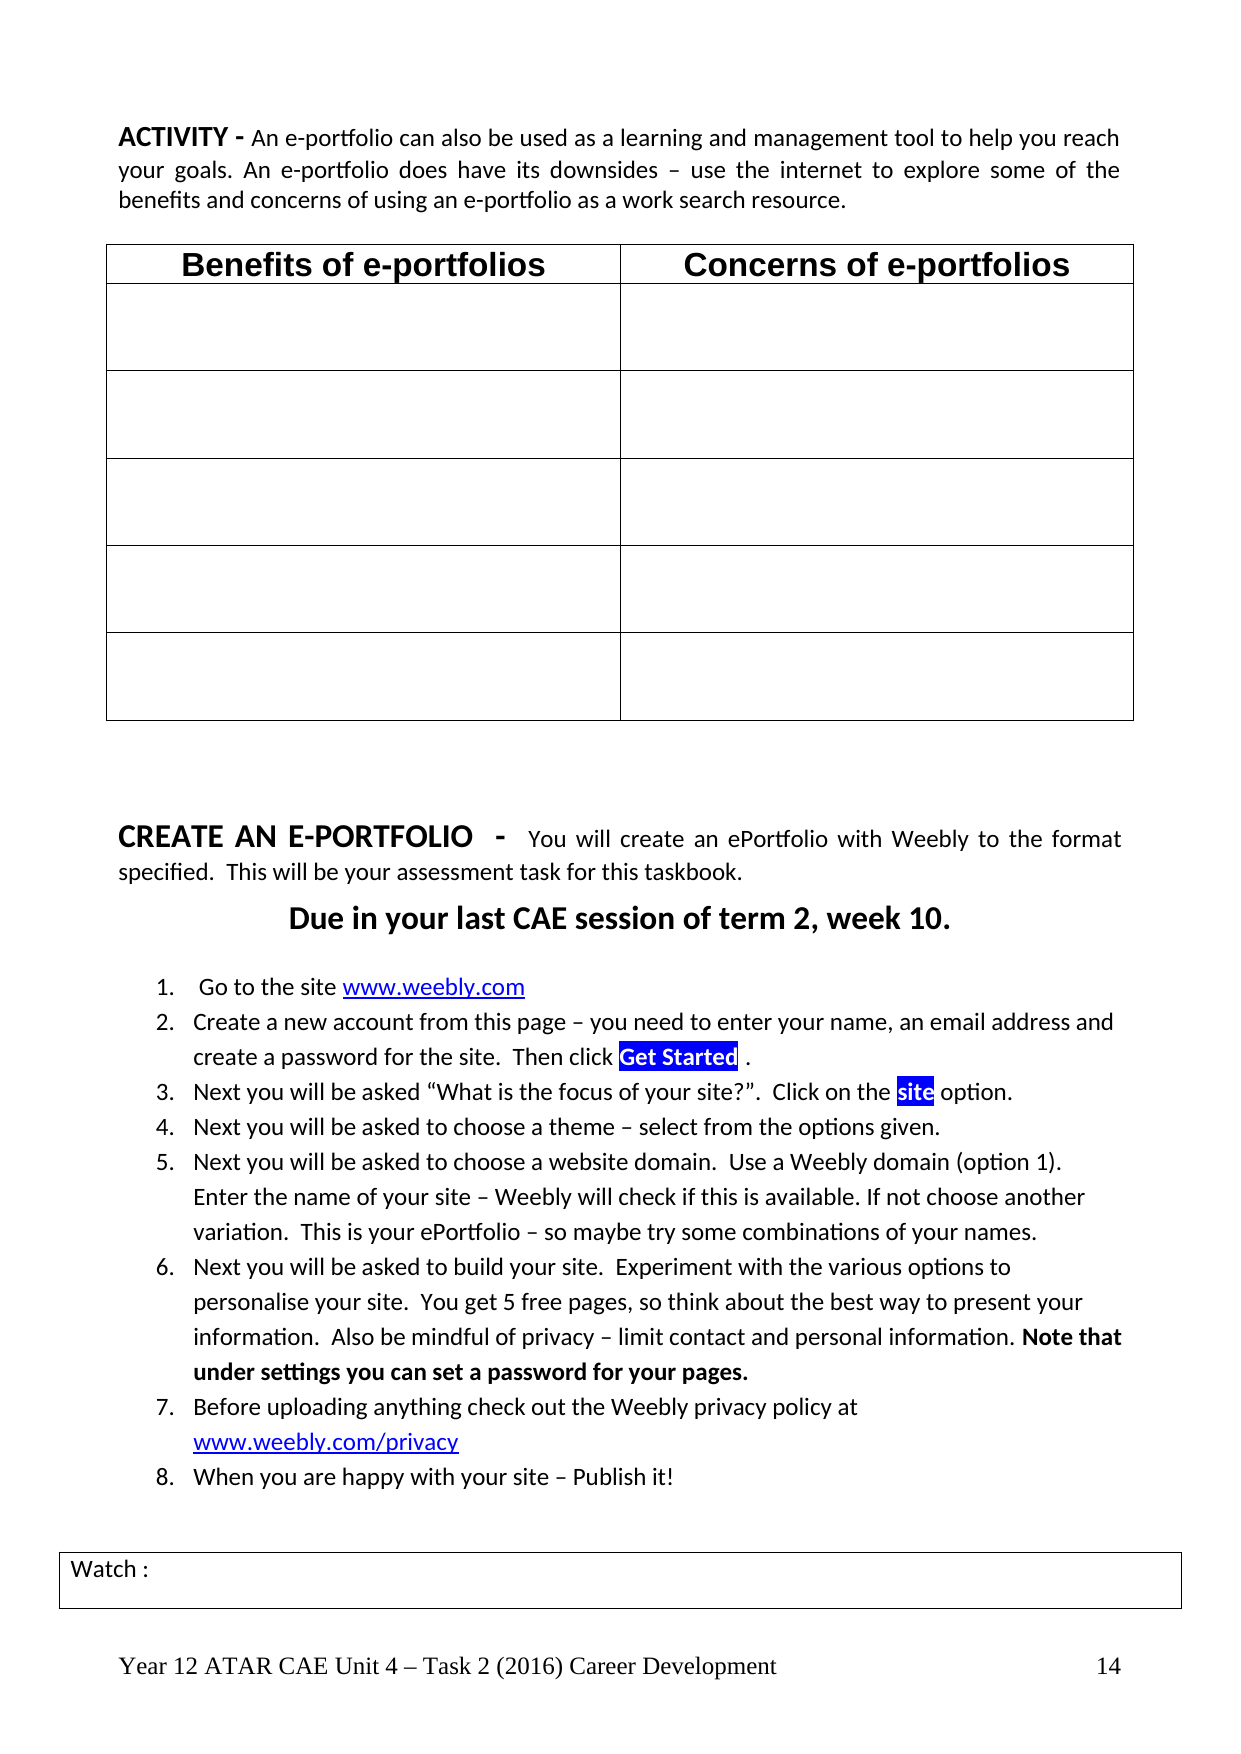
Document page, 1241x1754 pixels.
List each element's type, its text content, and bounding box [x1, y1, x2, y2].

text CREATE AN E-PORTFOLIO - You will create an ePortfolio with Weebly to the format specified. This will be your assessment task for this taskbook. [118, 815, 1122, 886]
list Next you will be asked to build your site. Experiment with the various options to personalise your site. You get 5 free pages, so think about the best way to present your information. Also be mindful of privacy – limit contact and personal information. Note that under settings you can set a password for your pages. [156, 1251, 1122, 1386]
list Next you will be asked “What is the focus of your site?”. Click on the site option. [934, 1076, 1122, 1106]
list Create a new account from this page – you need to enter your name, an email address and create a password for the site. Then click Get Started.. [156, 1006, 1122, 1071]
table_cell [621, 459, 1133, 545]
table_header Concerns of e-portfolios [621, 245, 1133, 283]
list ACTIVITY - An e-portfolio can also be used as a learning and management tool to help you reach your goals. An e-portfolio does have its downsides – use the internet to explore some of the benefits and concerns of using an e-portfolio as a work search resource. [118, 118, 1122, 215]
table_cell [107, 459, 620, 545]
table_cell [621, 546, 1133, 632]
list Next you will be asked to choose a website domain. Use a Weebly domain (option 1). Enter the name of your site – Weebly will check if this is available. If not choose another variation. This is your ePortfolio – so maybe try some combinations of your names. [156, 1146, 1122, 1246]
table_cell [621, 633, 1133, 719]
list Before uploading anything check out the Weebly privacy policy at www.weebly.com/privacy [156, 1391, 1122, 1456]
table_header Benefits of e-portfolios [107, 245, 620, 283]
list Next you will be asked “What is the focus of your site?”. Click on the site option. [156, 1076, 897, 1106]
table_cell [621, 371, 1133, 458]
table_cell [621, 284, 1133, 370]
table_cell [107, 546, 620, 632]
table_cell [107, 371, 620, 458]
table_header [60, 1553, 1181, 1608]
table_cell [107, 284, 620, 370]
list Go to the site www.weebly.com [156, 971, 1122, 1001]
text Due in your last CAE session of term 2, week 10. [118, 897, 1122, 937]
list When you are happy with your site – Publish it! [156, 1461, 1122, 1491]
list Next you will be asked to choose a theme – select from the options given. [156, 1111, 1122, 1141]
table_cell [107, 633, 620, 719]
